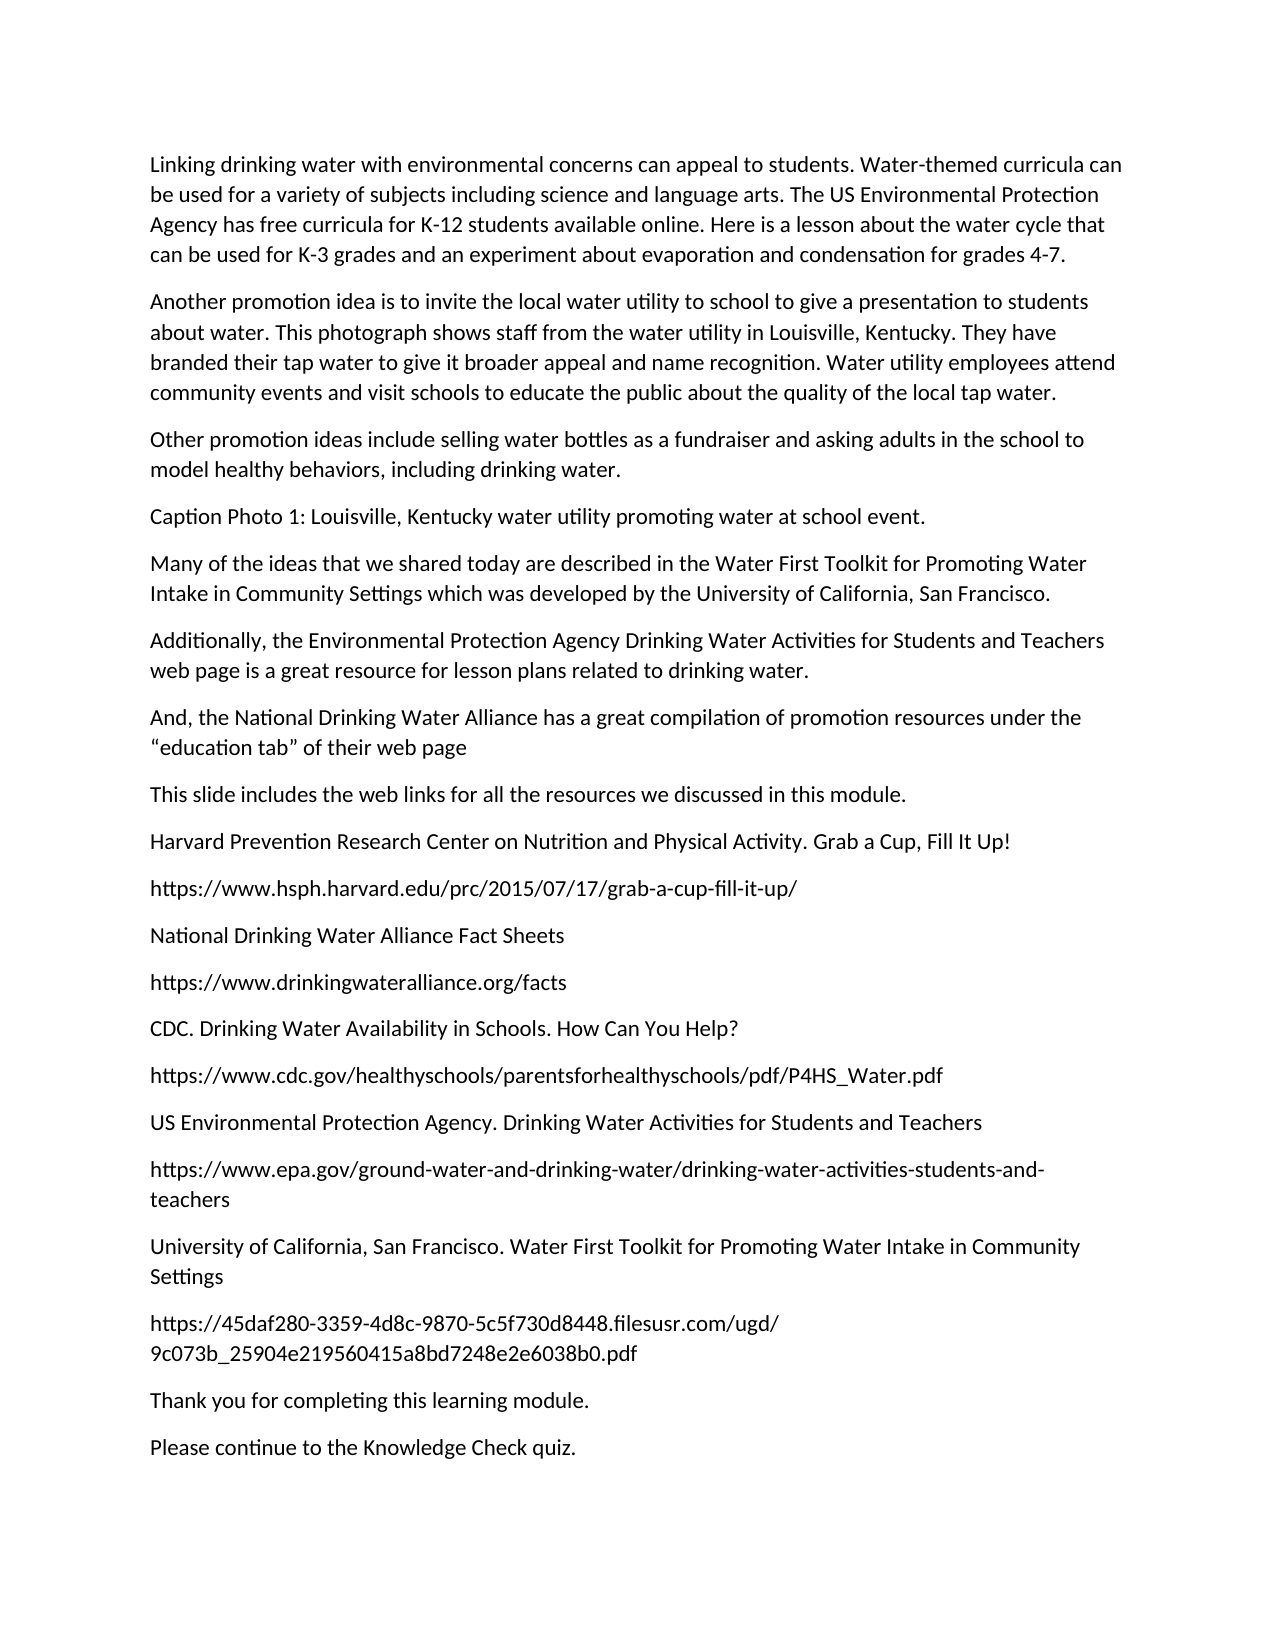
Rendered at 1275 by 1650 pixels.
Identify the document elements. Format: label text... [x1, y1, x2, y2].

text https://www.drinkingwateralliance.org/facts [150, 968, 1125, 996]
text Caption Photo 1: Louisville, Kentucky water utility promoting water at school event. [150, 502, 1125, 530]
text And, the National Drinking Water Alliance has a great compilation of promotion resources under the “education tab” of their web page [150, 703, 1125, 761]
text https://45daf280-3359-4d8c-9870-5c5f730d8448.filesusr.com/ugd/9c073b_25904e219560415a8bd7248e2e6038b0.pdf [150, 1309, 1125, 1368]
text Linking drinking water with environmental concerns can appeal to students. Water-themed curricula can be used for a variety of subjects including science and language arts. The US Environmental Protection Agency has free curricula for K-12 students available online. Here is a lesson about the water cycle that can be used for K-3 grades and an experiment about evaporation and condensation for grades 4-7. [150, 150, 1125, 269]
text https://www.epa.gov/ground-water-and-drinking-water/drinking-water-activities-students-and-teachers [150, 1155, 1125, 1213]
text https://www.hsph.harvard.edu/prc/2015/07/17/grab-a-cup-fill-it-up/ [150, 874, 1125, 902]
text Additionally, the Environmental Protection Agency Drinking Water Activities for Students and Teachers web page is a great resource for lesson plans related to drinking water. [150, 626, 1125, 684]
text Other promotion ideas include selling water bottles as a fundraiser and asking adults in the school to model healthy behaviors, including drinking water. [150, 425, 1125, 483]
text US Environmental Protection Agency. Drinking Water Activities for Students and Teachers [150, 1108, 1125, 1136]
text Thank you for completing this learning module. [150, 1386, 1125, 1414]
text University of California, San Francisco. Water First Toolkit for Promoting Water Intake in Community Settings [150, 1232, 1125, 1291]
text CDC. Drinking Water Availability in Schools. How Can You Help? [150, 1014, 1125, 1043]
text National Drinking Water Alliance Fact Sheets [150, 921, 1125, 949]
text Harvard Prevention Research Center on Nutrition and Physical Activity. Grab a Cup, Fill It Up! [150, 827, 1125, 855]
text This slide includes the web links for all the resources we discussed in this module. [150, 780, 1125, 808]
text Many of the ideas that we shared today are described in the Water First Toolkit for Promoting Water Intake in Community Settings which was developed by the University of California, San Francisco. [150, 549, 1125, 607]
text Another promotion idea is to invite the local water utility to school to give a presentation to students about water. This photograph shows staff from the water utility in Louisville, Kentucky. They have branded their tap water to give it broader appeal and name recognition. Water utility employees attend community events and visit schools to educate the public about the quality of the local tap water. [150, 287, 1125, 406]
text Please continue to the Knowledge Check quiz. [150, 1433, 1125, 1461]
text https://www.cdc.gov/healthyschools/parentsforhealthyschools/pdf/P4HS_Water.pdf [150, 1061, 1125, 1089]
